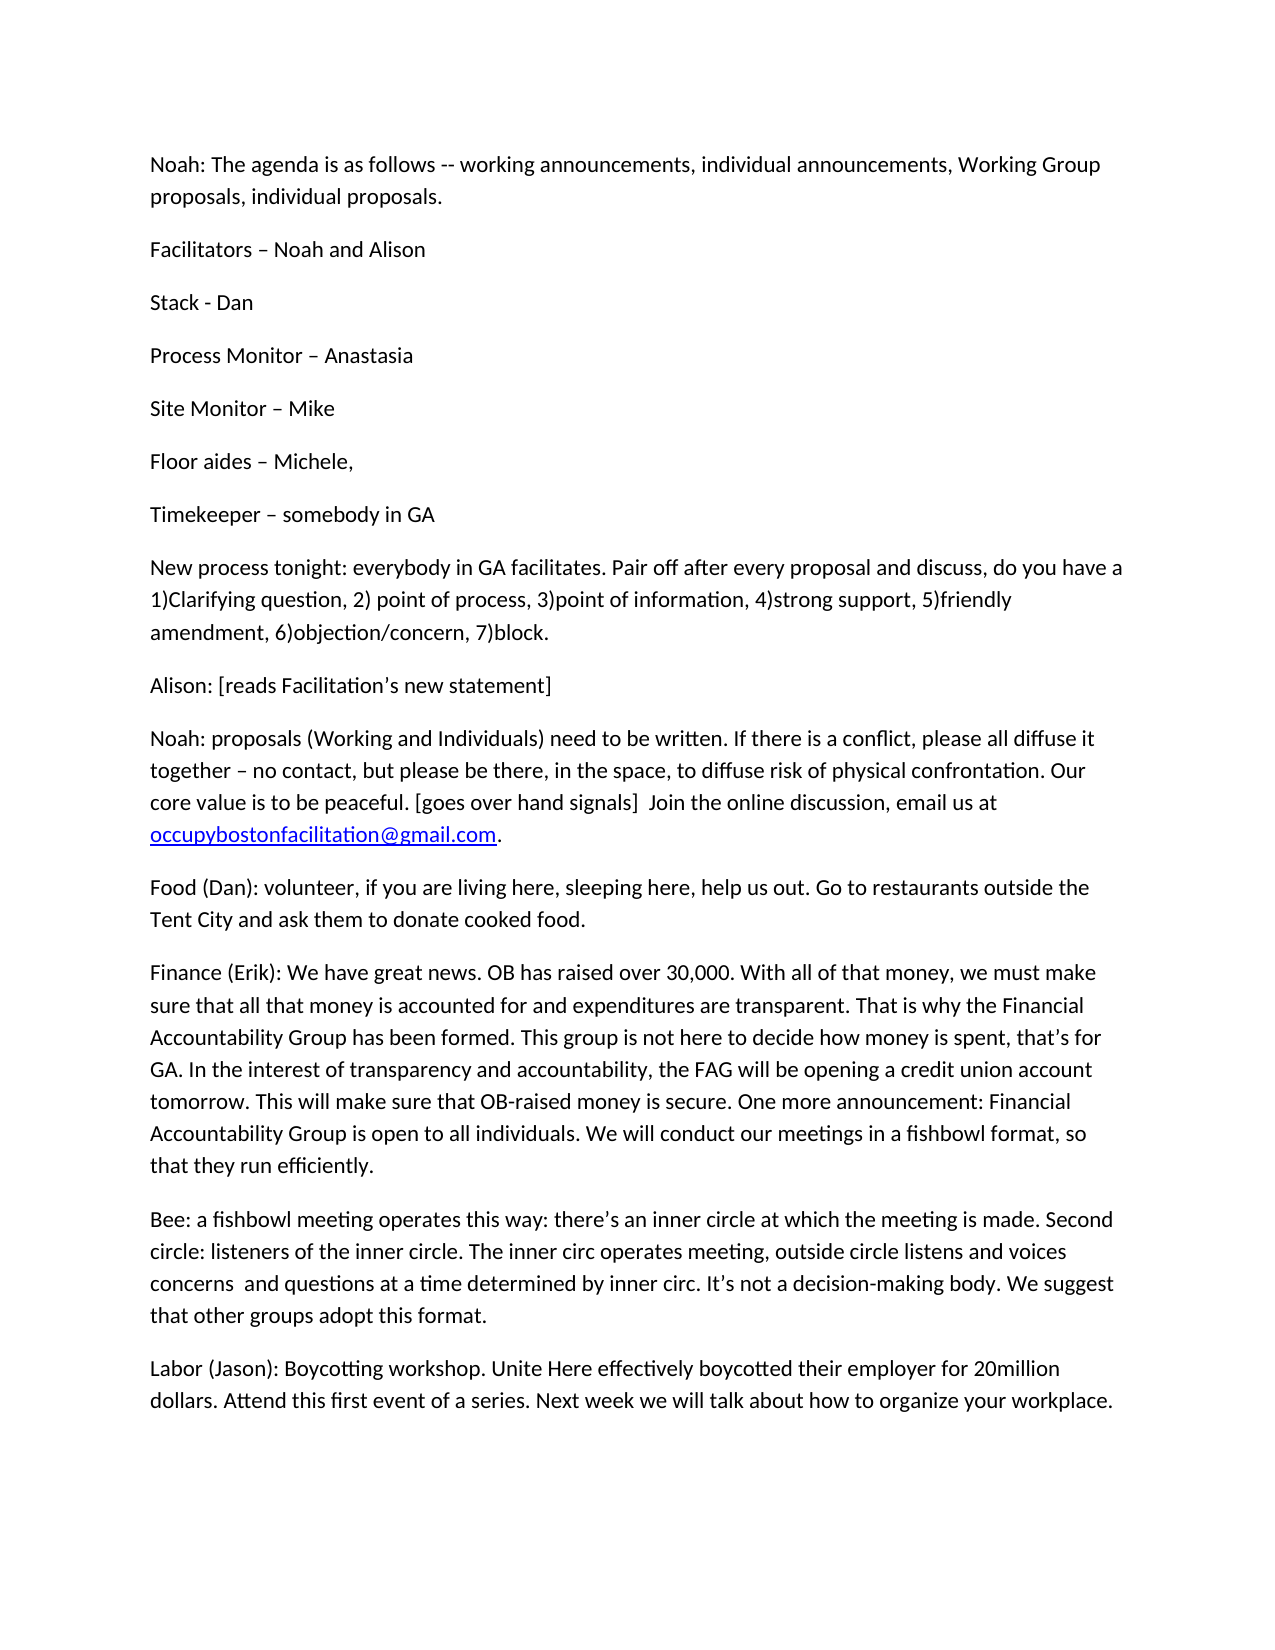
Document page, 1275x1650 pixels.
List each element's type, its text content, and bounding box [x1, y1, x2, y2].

text Labor (Jason): Boycotting workshop. Unite Here effectively boycotted their employer for 20million dollars. Attend this first event of a series. Next week we will talk about how to organize your workplace. [150, 1354, 1125, 1414]
text Timekeeper – somebody in GA [150, 500, 1125, 528]
text Facilitators – Noah and Alison [150, 235, 1125, 263]
text Stack - Dan [150, 288, 1125, 316]
text Noah: proposals (Working and Individuals) need to be written. If there is a conflict, please all diffuse it together – no contact, but please be there, in the space, to diffuse risk of physical confrontation. Our core value is to be peaceful. [goes over hand signals] Join the online discussion, email us at occupybostonfacilitation@gmail.com. [150, 724, 1125, 848]
text New process tonight: everybody in GA facilitates. Pair off after every proposal and discuss, do you have a 1)Clarifying question, 2) point of process, 3)point of information, 4)strong support, 5)friendly amendment, 6)objection/concern, 7)block. [150, 553, 1125, 646]
text Noah: The agenda is as follows -- working announcements, individual announcements, Working Group proposals, individual proposals. [150, 150, 1125, 210]
text Alison: [reads Facilitation’s new statement] [150, 671, 1125, 699]
text Floor aides – Michele, [150, 447, 1125, 475]
text Food (Dan): volunteer, if you are living here, sleeping here, help us out. Go to restaurants outside the Tent City and ask them to donate cooked food. [150, 873, 1125, 933]
text Bee: a fishbowl meeting operates this way: there’s an inner circle at which the meeting is made. Second circle: listeners of the inner circle. The inner circ operates meeting, outside circle listens and voices concerns and questions at a time determined by inner circ. It’s not a decision-making body. We suggest that other groups adopt this format. [150, 1205, 1125, 1329]
text Site Monitor – Mike [150, 394, 1125, 422]
text Process Monitor – Anastasia [150, 341, 1125, 369]
text Finance (Erik): We have great news. OB has raised over 30,000. With all of that money, we must make sure that all that money is accounted for and expenditures are transparent. That is why the Financial Accountability Group has been formed. This group is not here to decide how money is spent, that’s for GA. In the interest of transparency and accountability, the FAG will be opening a credit union account tomorrow. This will make sure that OB-raised money is secure. One more announcement: Financial Accountability Group is open to all individuals. We will conduct our meetings in a fishbowl format, so that they run efficiently. [150, 958, 1125, 1180]
